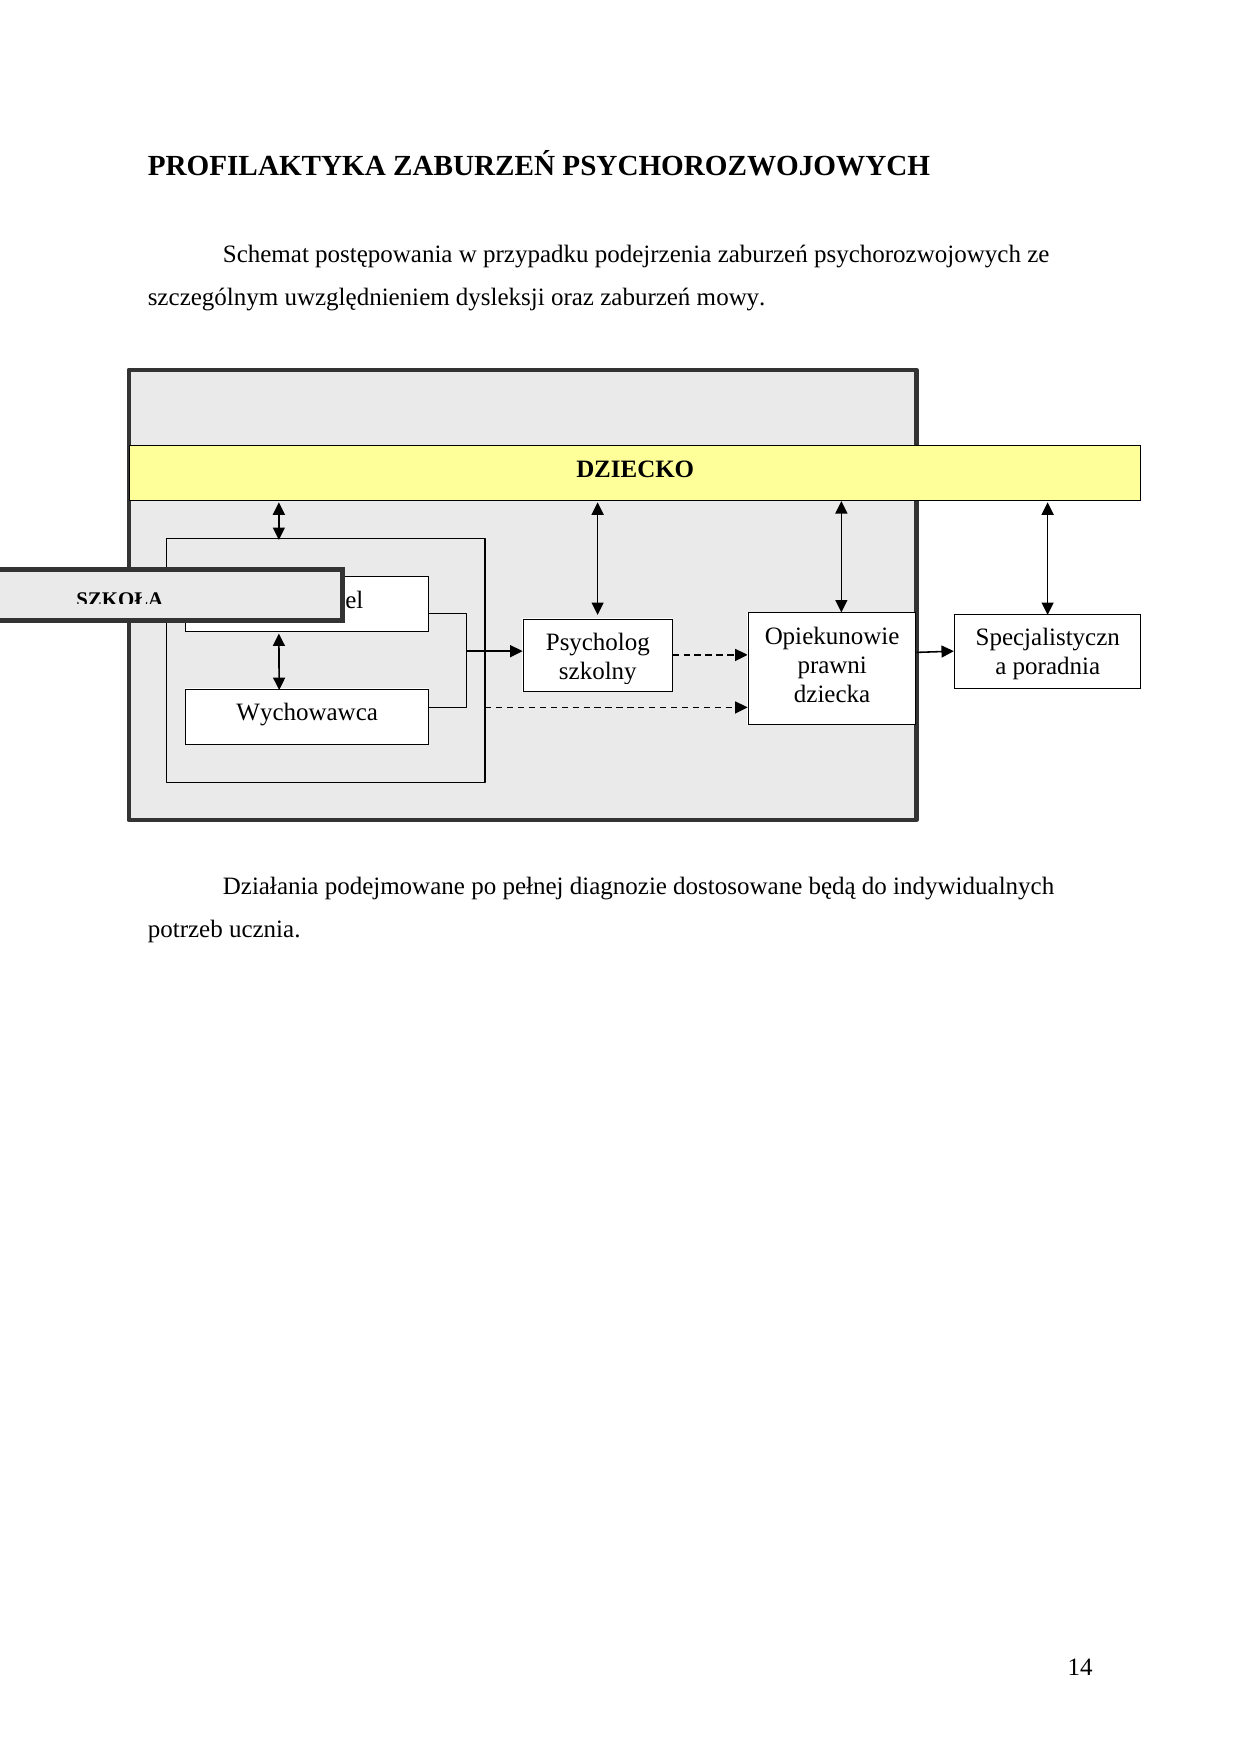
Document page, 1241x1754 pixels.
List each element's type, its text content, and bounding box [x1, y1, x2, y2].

text PROFILAKTYKA ZABURZEŃ PSYCHOROZWOJOWYCH [148, 148, 1093, 181]
text Działania podejmowane po pełnej diagnozie dostosowane będą do indywidualnych potrzeb ucznia. [148, 871, 1093, 943]
text Schemat postępowania w przypadku podejrzenia zaburzeń psychorozwojowych ze szczególnym uwzględnieniem dysleksji oraz zaburzeń mowy. [148, 239, 1093, 311]
